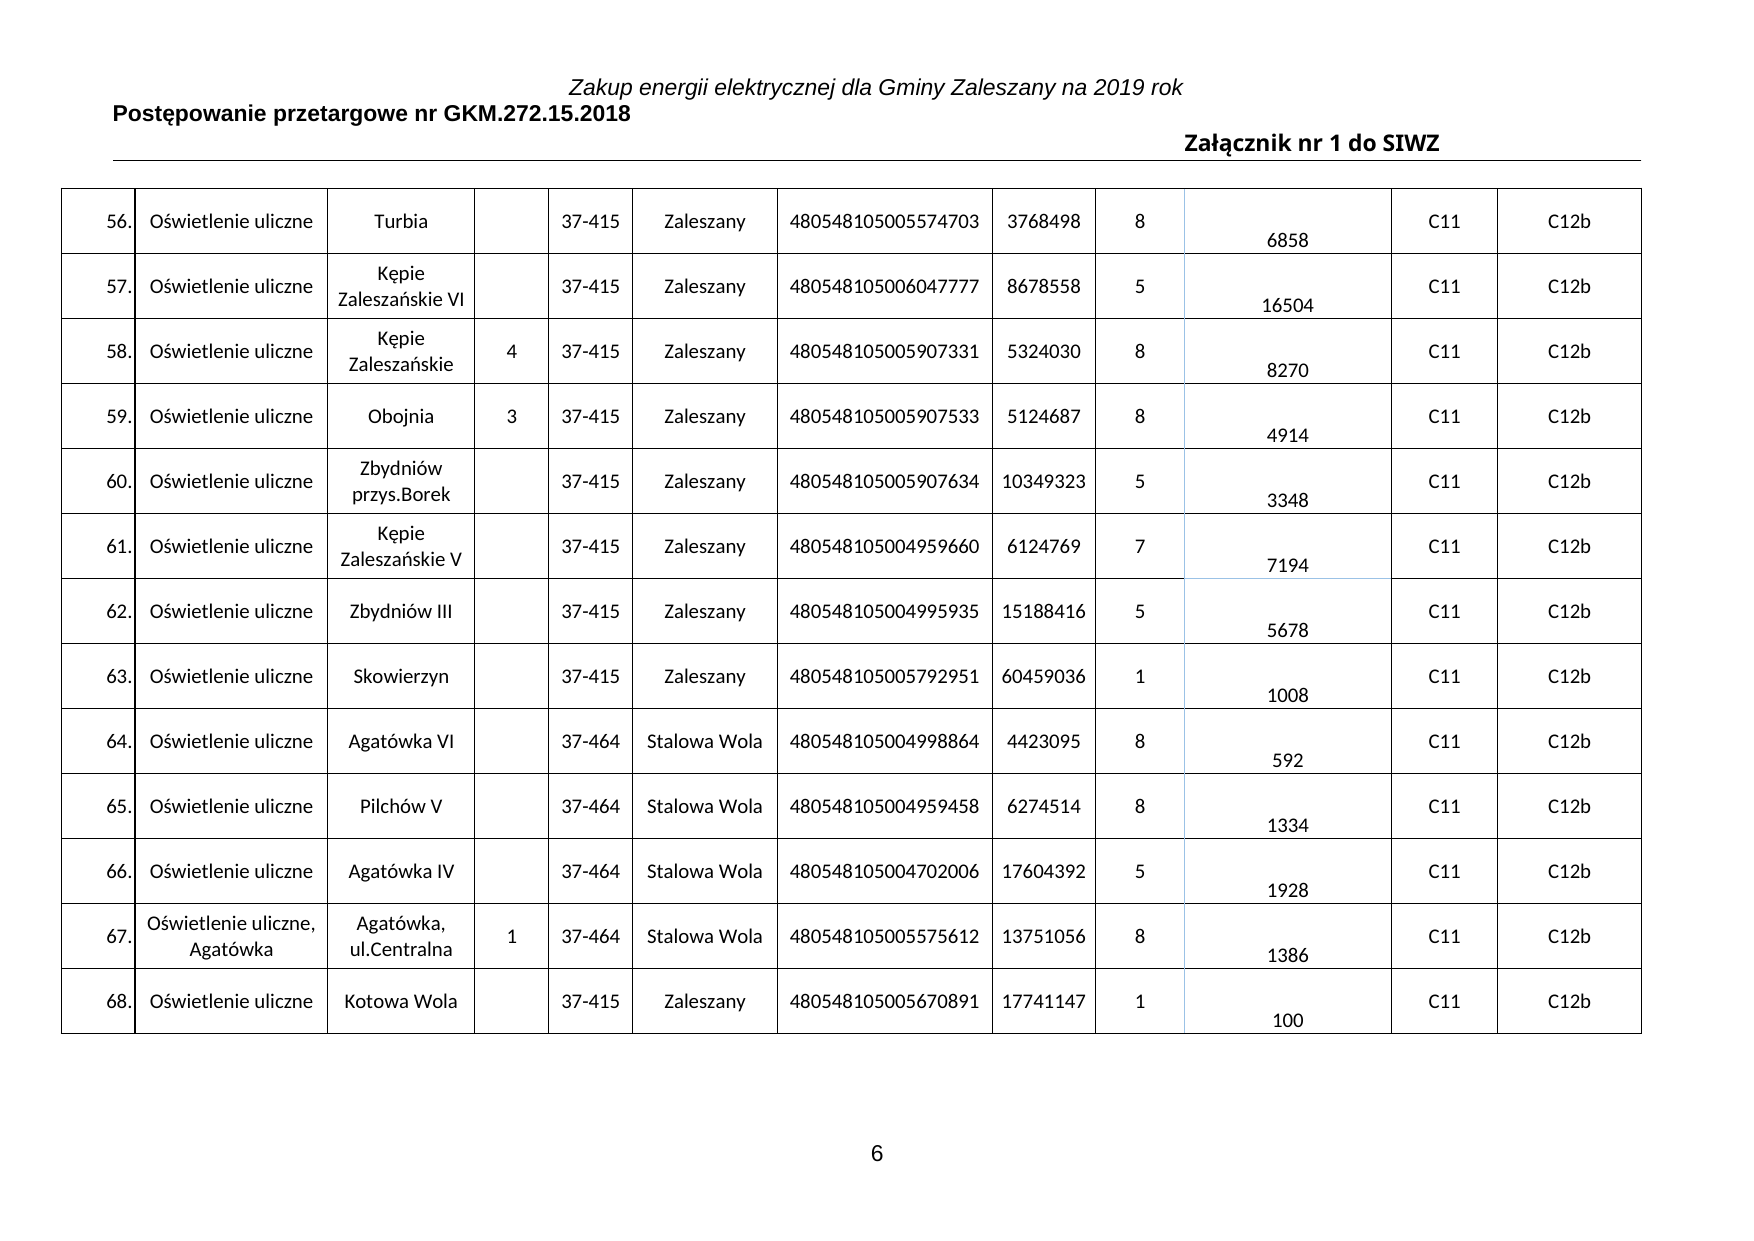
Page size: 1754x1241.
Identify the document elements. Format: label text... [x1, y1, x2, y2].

table_cell 1008 [1185, 644, 1391, 708]
table_cell 480548105004995935 [778, 579, 992, 643]
table_cell 8 [1096, 189, 1184, 253]
table_cell 1334 [1185, 774, 1391, 838]
table_cell 16504 [1185, 254, 1391, 318]
table_cell C12b [1498, 319, 1641, 383]
table_cell [475, 449, 548, 513]
table_cell Zbydniów III [328, 579, 474, 643]
table_cell 37-415 [549, 514, 632, 578]
table_cell Oświetlenie uliczne [136, 319, 327, 383]
table_cell 1 [1096, 969, 1184, 1033]
table_cell Agatówka, ul.Centralna [328, 904, 474, 968]
table_cell 8678558 [993, 254, 1095, 318]
table_cell [62, 254, 134, 318]
table_cell [62, 319, 134, 383]
table_cell 480548105005575612 [778, 904, 992, 968]
table_cell 480548105004959458 [778, 774, 992, 838]
table_cell Oświetlenie uliczne [136, 579, 327, 643]
table_cell 480548105004998864 [778, 709, 992, 773]
table_cell C12b [1498, 384, 1641, 448]
table_cell Oświetlenie uliczne [136, 644, 327, 708]
table_cell 10349323 [993, 449, 1095, 513]
table_cell [62, 189, 134, 253]
table_cell 8 [1096, 319, 1184, 383]
table_cell [475, 514, 548, 578]
table_cell C12b [1498, 709, 1641, 773]
table_cell [62, 514, 134, 578]
table_cell 17604392 [993, 839, 1095, 903]
table_cell C11 [1392, 254, 1497, 318]
table_cell C11 [1392, 319, 1497, 383]
table_cell Stalowa Wola [633, 774, 777, 838]
table_cell 5324030 [993, 319, 1095, 383]
table_cell C12b [1498, 514, 1641, 578]
table_cell 37-415 [549, 969, 632, 1033]
table_cell 8 [1096, 904, 1184, 968]
table_cell 37-415 [549, 189, 632, 253]
table_cell 37-415 [549, 319, 632, 383]
table_cell 8 [1096, 709, 1184, 773]
table_cell 8270 [1185, 319, 1391, 383]
table_cell 3348 [1185, 449, 1391, 513]
table_cell C11 [1392, 839, 1497, 903]
table_cell Stalowa Wola [633, 904, 777, 968]
table_cell [475, 709, 548, 773]
table_cell Stalowa Wola [633, 839, 777, 903]
table_cell 3 [475, 384, 548, 448]
table_cell 6274514 [993, 774, 1095, 838]
table_cell 480548105005907331 [778, 319, 992, 383]
table_cell Agatówka IV [328, 839, 474, 903]
table_cell 37-464 [549, 709, 632, 773]
table_cell C12b [1498, 774, 1641, 838]
table_cell Turbia [328, 189, 474, 253]
table_cell 3768498 [993, 189, 1095, 253]
table_cell Kępie Zaleszańskie [328, 319, 474, 383]
table_cell 480548105005907634 [778, 449, 992, 513]
table_cell Oświetlenie uliczne, Agatówka [136, 904, 327, 968]
table_cell C11 [1392, 579, 1497, 643]
table_cell 7 [1096, 514, 1184, 578]
table_cell [62, 644, 134, 708]
table_cell 15188416 [993, 579, 1095, 643]
table_cell 1928 [1185, 839, 1391, 903]
table_cell 60459036 [993, 644, 1095, 708]
table_cell C11 [1392, 514, 1497, 578]
table_cell [62, 449, 134, 513]
table_cell 1 [1096, 644, 1184, 708]
table_cell 17741147 [993, 969, 1095, 1033]
table_cell Zbydniów przys.Borek [328, 449, 474, 513]
table_cell Obojnia [328, 384, 474, 448]
table_cell Zaleszany [633, 449, 777, 513]
table_cell 1386 [1185, 904, 1391, 968]
table_cell 6858 [1185, 189, 1391, 253]
table_cell 8 [1096, 774, 1184, 838]
table_cell [62, 579, 134, 643]
table_cell Agatówka VI [328, 709, 474, 773]
table_cell 37-464 [549, 839, 632, 903]
table_cell Zaleszany [633, 514, 777, 578]
table_cell [62, 839, 134, 903]
table_cell 480548105005907533 [778, 384, 992, 448]
table_cell [62, 904, 134, 968]
table_cell [475, 189, 548, 253]
table_cell C11 [1392, 644, 1497, 708]
table_cell 7194 [1185, 514, 1391, 578]
table_cell Oświetlenie uliczne [136, 514, 327, 578]
table_cell 4914 [1185, 384, 1391, 448]
table_cell Zaleszany [633, 644, 777, 708]
table_cell Zaleszany [633, 319, 777, 383]
table_cell 13751056 [993, 904, 1095, 968]
table_cell C12b [1498, 254, 1641, 318]
table_cell 480548105005792951 [778, 644, 992, 708]
table_cell [62, 969, 134, 1033]
table_cell 37-415 [549, 449, 632, 513]
table_cell Oświetlenie uliczne [136, 709, 327, 773]
table_cell C12b [1498, 449, 1641, 513]
table_cell [475, 579, 548, 643]
table_cell 5 [1096, 254, 1184, 318]
table_cell C11 [1392, 384, 1497, 448]
table_cell [475, 969, 548, 1033]
table_cell C11 [1392, 969, 1497, 1033]
table_cell C12b [1498, 644, 1641, 708]
table_cell C12b [1498, 839, 1641, 903]
table_cell 5 [1096, 449, 1184, 513]
table_cell 1 [475, 904, 548, 968]
table_cell 6124769 [993, 514, 1095, 578]
table_cell 480548105005574703 [778, 189, 992, 253]
table_cell 100 [1185, 969, 1391, 1033]
table_cell Zaleszany [633, 579, 777, 643]
table_cell [62, 709, 134, 773]
table_cell 8 [1096, 384, 1184, 448]
table_cell Zaleszany [633, 189, 777, 253]
table_cell 4423095 [993, 709, 1095, 773]
table_cell 4 [475, 319, 548, 383]
table_cell C12b [1498, 189, 1641, 253]
table_cell [475, 774, 548, 838]
table_cell 37-464 [549, 904, 632, 968]
table_cell C12b [1498, 579, 1641, 643]
table_cell [475, 644, 548, 708]
table_cell 480548105004702006 [778, 839, 992, 903]
table_cell Kępie Zaleszańskie V [328, 514, 474, 578]
table_cell Zaleszany [633, 969, 777, 1033]
table_cell C11 [1392, 774, 1497, 838]
table_cell Skowierzyn [328, 644, 474, 708]
table_cell [62, 774, 134, 838]
table_cell 5 [1096, 579, 1184, 643]
table_cell 5124687 [993, 384, 1095, 448]
table_cell C12b [1498, 904, 1641, 968]
table_cell 5 [1096, 839, 1184, 903]
table_cell [62, 384, 134, 448]
table_cell Zaleszany [633, 254, 777, 318]
table_cell [475, 254, 548, 318]
table_cell Oświetlenie uliczne [136, 969, 327, 1033]
table_cell 592 [1185, 709, 1391, 773]
table_cell 480548105006047777 [778, 254, 992, 318]
table_cell Oświetlenie uliczne [136, 839, 327, 903]
table_cell Oświetlenie uliczne [136, 189, 327, 253]
table_cell C11 [1392, 449, 1497, 513]
table_cell Oświetlenie uliczne [136, 774, 327, 838]
table_cell 37-464 [549, 774, 632, 838]
table_cell C11 [1392, 189, 1497, 253]
table_cell [475, 839, 548, 903]
table_cell 37-415 [549, 644, 632, 708]
table_cell Oświetlenie uliczne [136, 384, 327, 448]
table_cell 37-415 [549, 254, 632, 318]
table_cell Kępie Zaleszańskie VI [328, 254, 474, 318]
table_cell 37-415 [549, 579, 632, 643]
table_cell C11 [1392, 709, 1497, 773]
table_cell Kotowa Wola [328, 969, 474, 1033]
table_cell 37-415 [549, 384, 632, 448]
table_cell C12b [1498, 969, 1641, 1033]
table_cell Pilchów V [328, 774, 474, 838]
table_cell 480548105004959660 [778, 514, 992, 578]
table_cell C11 [1392, 904, 1497, 968]
table_cell Stalowa Wola [633, 709, 777, 773]
table_cell Oświetlenie uliczne [136, 254, 327, 318]
table_cell Zaleszany [633, 384, 777, 448]
table_cell Oświetlenie uliczne [136, 449, 327, 513]
table_cell 5678 [1185, 579, 1391, 643]
table_cell 480548105005670891 [778, 969, 992, 1033]
